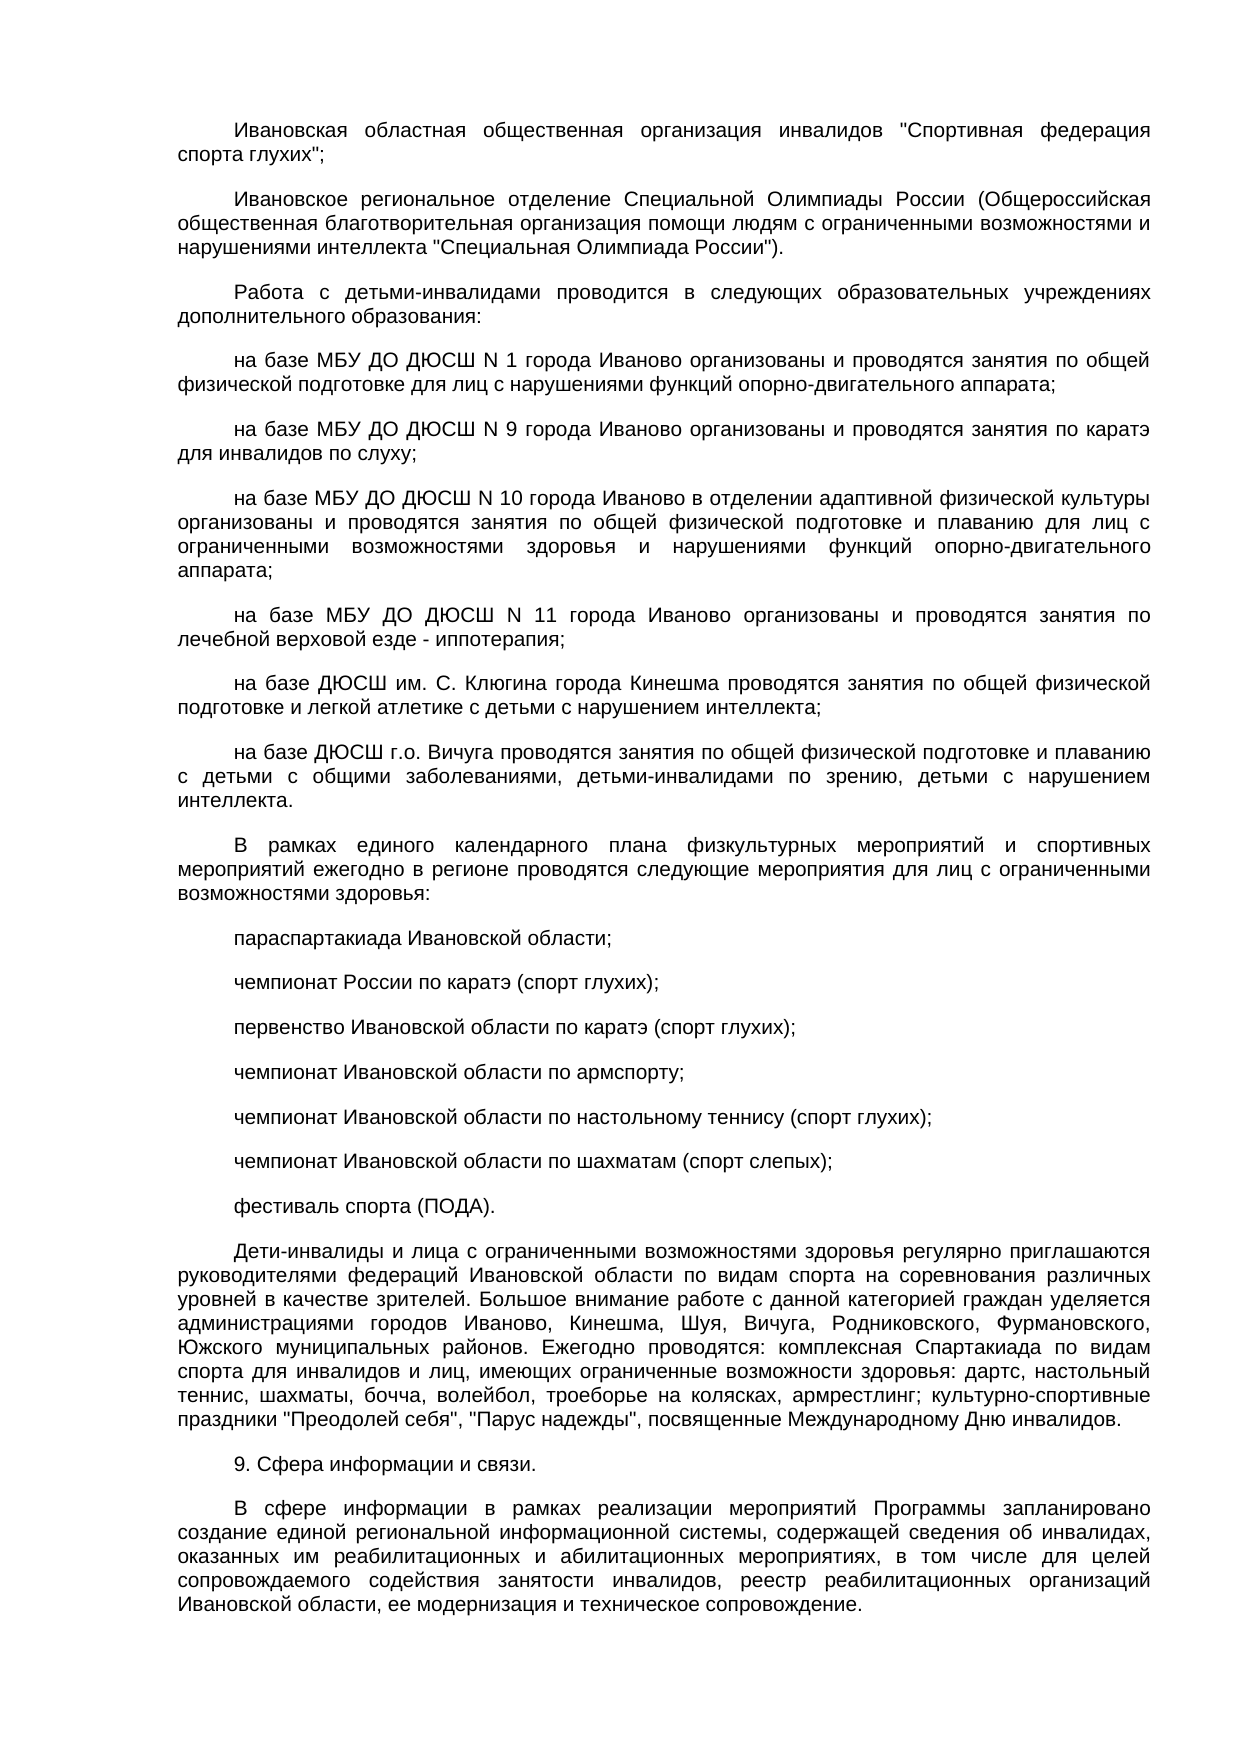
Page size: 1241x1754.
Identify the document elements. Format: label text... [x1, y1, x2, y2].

text В сфере информации в рамках реализации мероприятий Программы запланировано создание единой региональной информационной системы, содержащей сведения об инвалидах, оказанных им реабилитационных и абилитационных мероприятиях, в том числе для целей сопровождаемого содействия занятости инвалидов, реестр реабилитационных организаций Ивановской области, ее модернизация и техническое сопровождение. [177, 1496, 1152, 1616]
text на базе МБУ ДО ДЮСШ N 9 города Иваново организованы и проводятся занятия по каратэ для инвалидов по слуху; [177, 417, 1152, 465]
text фестиваль спорта (ПОДА). [177, 1194, 1152, 1218]
text чемпионат Ивановской области по настольному теннису (спорт глухих); [177, 1104, 1152, 1128]
text на базе МБУ ДО ДЮСШ N 11 города Иваново организованы и проводятся занятия по лечебной верховой езде - иппотерапия; [177, 602, 1152, 650]
text В рамках единого календарного плана физкультурных мероприятий и спортивных мероприятий ежегодно в регионе проводятся следующие мероприятия для лиц с ограниченными возможностями здоровья: [177, 833, 1152, 904]
text на базе ДЮСШ им. С. Клюгина города Кинешма проводятся занятия по общей физической подготовке и легкой атлетике с детьми с нарушением интеллекта; [177, 671, 1152, 719]
text параспартакиада Ивановской области; [177, 925, 1152, 949]
text чемпионат России по каратэ (спорт глухих); [177, 970, 1152, 994]
text Дети-инвалиды и лица с ограниченными возможностями здоровья регулярно приглашаются руководителями федераций Ивановской области по видам спорта на соревнования различных уровней в качестве зрителей. Большое внимание работе с данной категорией граждан уделяется администрациями городов Иваново, Кинешма, Шуя, Вичуга, Родниковского, Фурмановского, Южского муниципальных районов. Ежегодно проводятся: комплексная Спартакиада по видам спорта для инвалидов и лиц, имеющих ограниченные возможности здоровья: дартс, настольный теннис, шахматы, бочча, волейбол, троеборье на колясках, армрестлинг; культурно-спортивные праздники "Преодолей себя", "Парус надежды", посвященные Международному Дню инвалидов. [177, 1239, 1152, 1431]
text на базе МБУ ДО ДЮСШ N 10 города Иваново в отделении адаптивной физической культуры организованы и проводятся занятия по общей физической подготовке и плаванию для лиц с ограниченными возможностями здоровья и нарушениями функций опорно-двигательного аппарата; [177, 486, 1152, 582]
text первенство Ивановской области по каратэ (спорт глухих); [177, 1015, 1152, 1039]
text чемпионат Ивановской области по армспорту; [177, 1060, 1152, 1084]
text на базе МБУ ДО ДЮСШ N 1 города Иваново организованы и проводятся занятия по общей физической подготовке для лиц с нарушениями функций опорно-двигательного аппарата; [177, 348, 1152, 396]
text 9. Сфера информации и связи. [177, 1451, 1152, 1475]
text Ивановское региональное отделение Специальной Олимпиады России (Общероссийская общественная благотворительная организация помощи людям с ограниченными возможностями и нарушениями интеллекта "Специальная Олимпиада России"). [177, 187, 1152, 259]
text Ивановская областная общественная организация инвалидов "Спортивная федерация спорта глухих"; [177, 118, 1152, 166]
text на базе ДЮСШ г.о. Вичуга проводятся занятия по общей физической подготовке и плаванию с детьми с общими заболеваниями, детьми-инвалидами по зрению, детьми с нарушением интеллекта. [177, 740, 1152, 812]
text чемпионат Ивановской области по шахматам (спорт слепых); [177, 1149, 1152, 1173]
text Работа с детьми-инвалидами проводится в следующих образовательных учреждениях дополнительного образования: [177, 279, 1152, 327]
